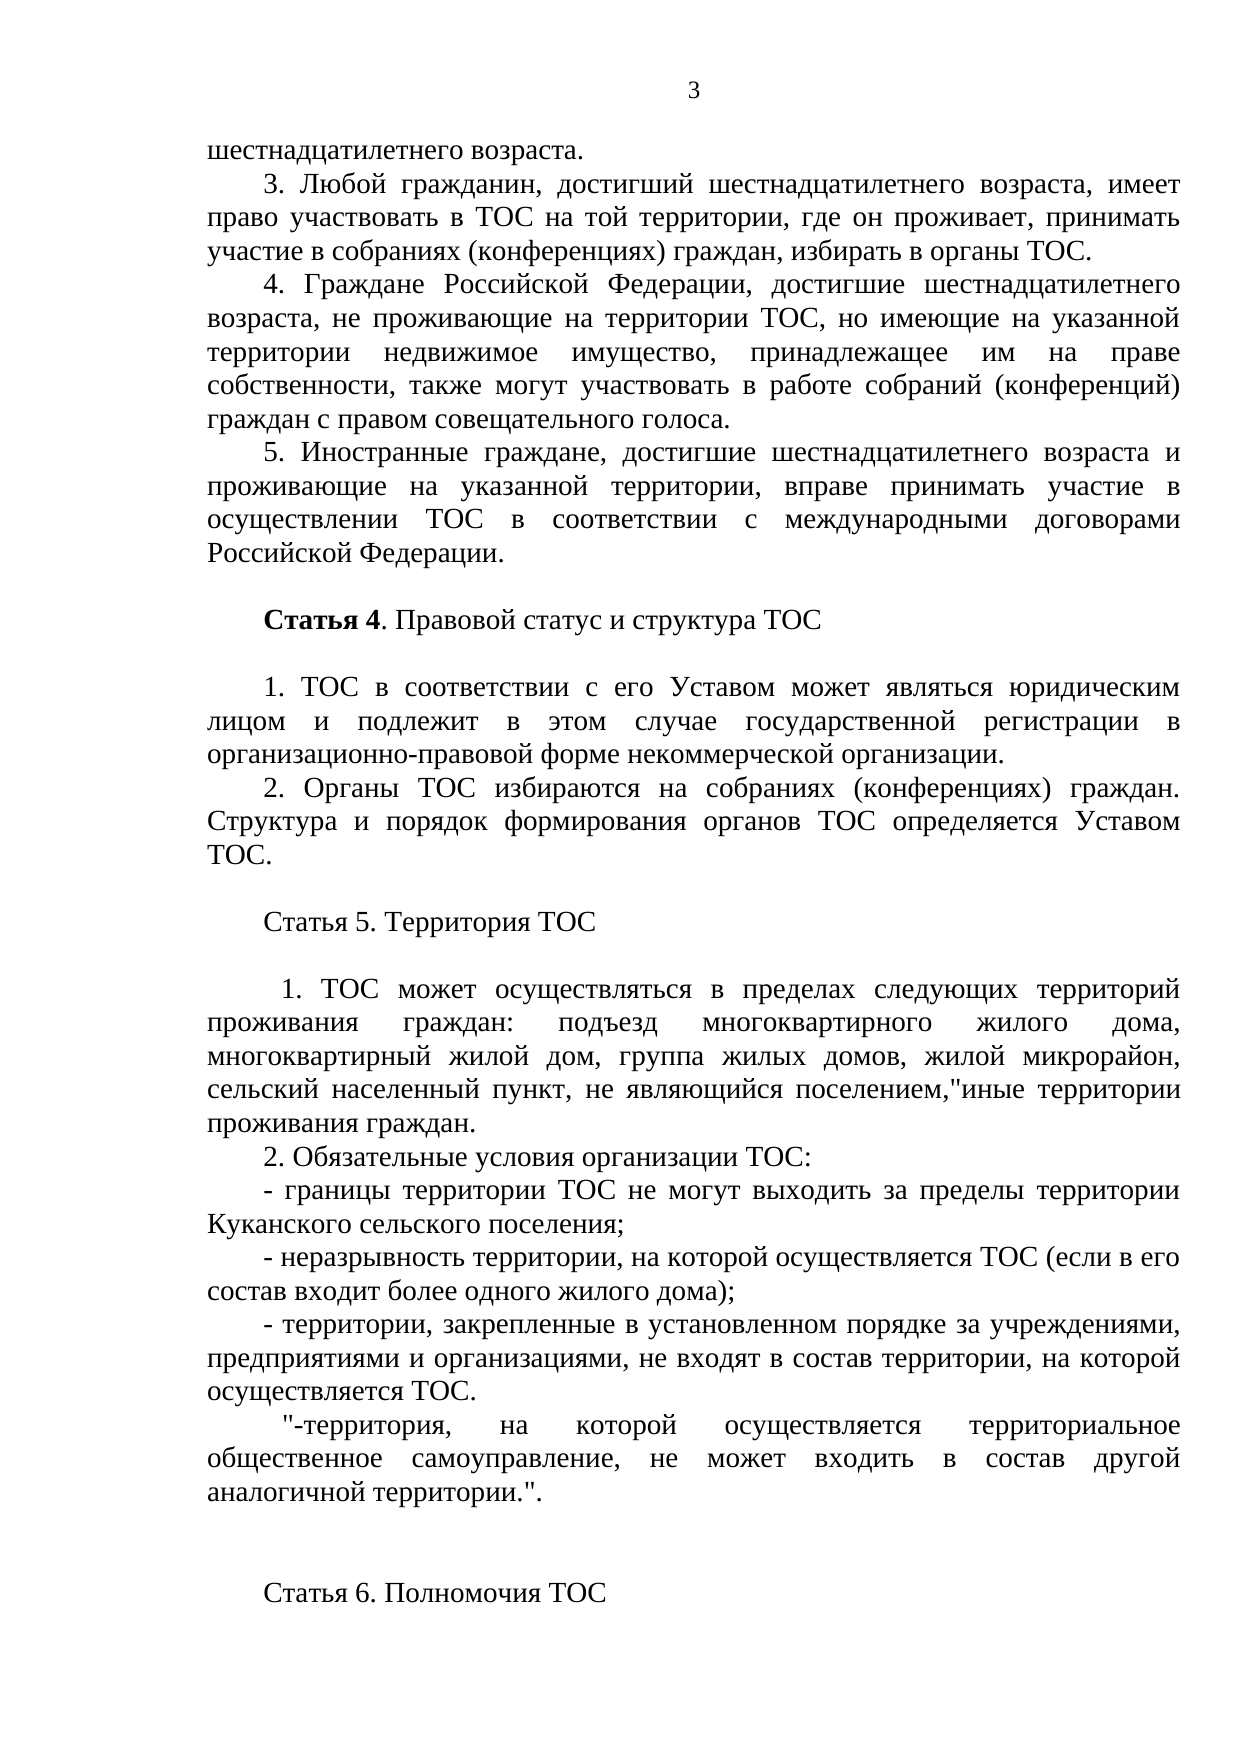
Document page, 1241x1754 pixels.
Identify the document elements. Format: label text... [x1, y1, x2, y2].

text Статья 4. Правовой статус и структура ТОС [207, 602, 1181, 636]
text 3. Любой гражданин, достигший шестнадцатилетнего возраста, имеет право участвовать в ТОС на той территории, где он проживает, принимать участие в собраниях (конференциях) граждан, избирать в органы ТОС. [207, 166, 1181, 267]
text Статья 6. Полномочия ТОС [207, 1575, 1181, 1608]
text - неразрывность территории, на которой осуществляется ТОС (если в его состав входит более одного жилого дома); [207, 1239, 1181, 1306]
text Статья 5. Территория ТОС [207, 904, 1181, 937]
text 5. Иностранные граждане, достигшие шестнадцатилетнего возраста и проживающие на указанной территории, вправе принимать участие в осуществлении ТОС в соответствии с международными договорами Российской Федерации. [207, 434, 1181, 568]
text "-территория, на которой осуществляется территориальное общественное самоуправление, не может входить в состав другой аналогичной территории.". [207, 1407, 1181, 1508]
text 2. Органы ТОС избираются на собраниях (конференциях) граждан. Структура и порядок формирования органов ТОС определяется Уставом ТОС. [207, 770, 1181, 870]
text 1. ТОС в соответствии с его Уставом может являться юридическим лицом и подлежит в этом случае государственной регистрации в организационно-правовой форме некоммерческой организации. [207, 669, 1181, 770]
text - территории, закрепленные в установленном порядке за учреждениями, предприятиями и организациями, не входят в состав территории, на которой осуществляется ТОС. [207, 1306, 1181, 1407]
text - границы территории ТОС не могут выходить за пределы территории Куканского сельского поселения; [207, 1172, 1181, 1239]
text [207, 132, 1181, 166]
text 2. Обязательные условия организации ТОС: [207, 1139, 1181, 1172]
text 1. ТОС может осуществляться в пределах следующих территорий проживания граждан: подъезд многоквартирного жилого дома, многоквартирный жилой дом, группа жилых домов, жилой микрорайон, сельский населенный пункт, не являющийся поселением,"иные территории проживания граждан. [207, 971, 1181, 1139]
text 4. Граждане Российской Федерации, достигшие шестнадцатилетнего возраста, не проживающие на территории ТОС, но имеющие на указанной территории недвижимое имущество, принадлежащее им на праве собственности, также могут участвовать в работе собраний (конференций) граждан с правом совещательного голоса. [207, 267, 1181, 434]
